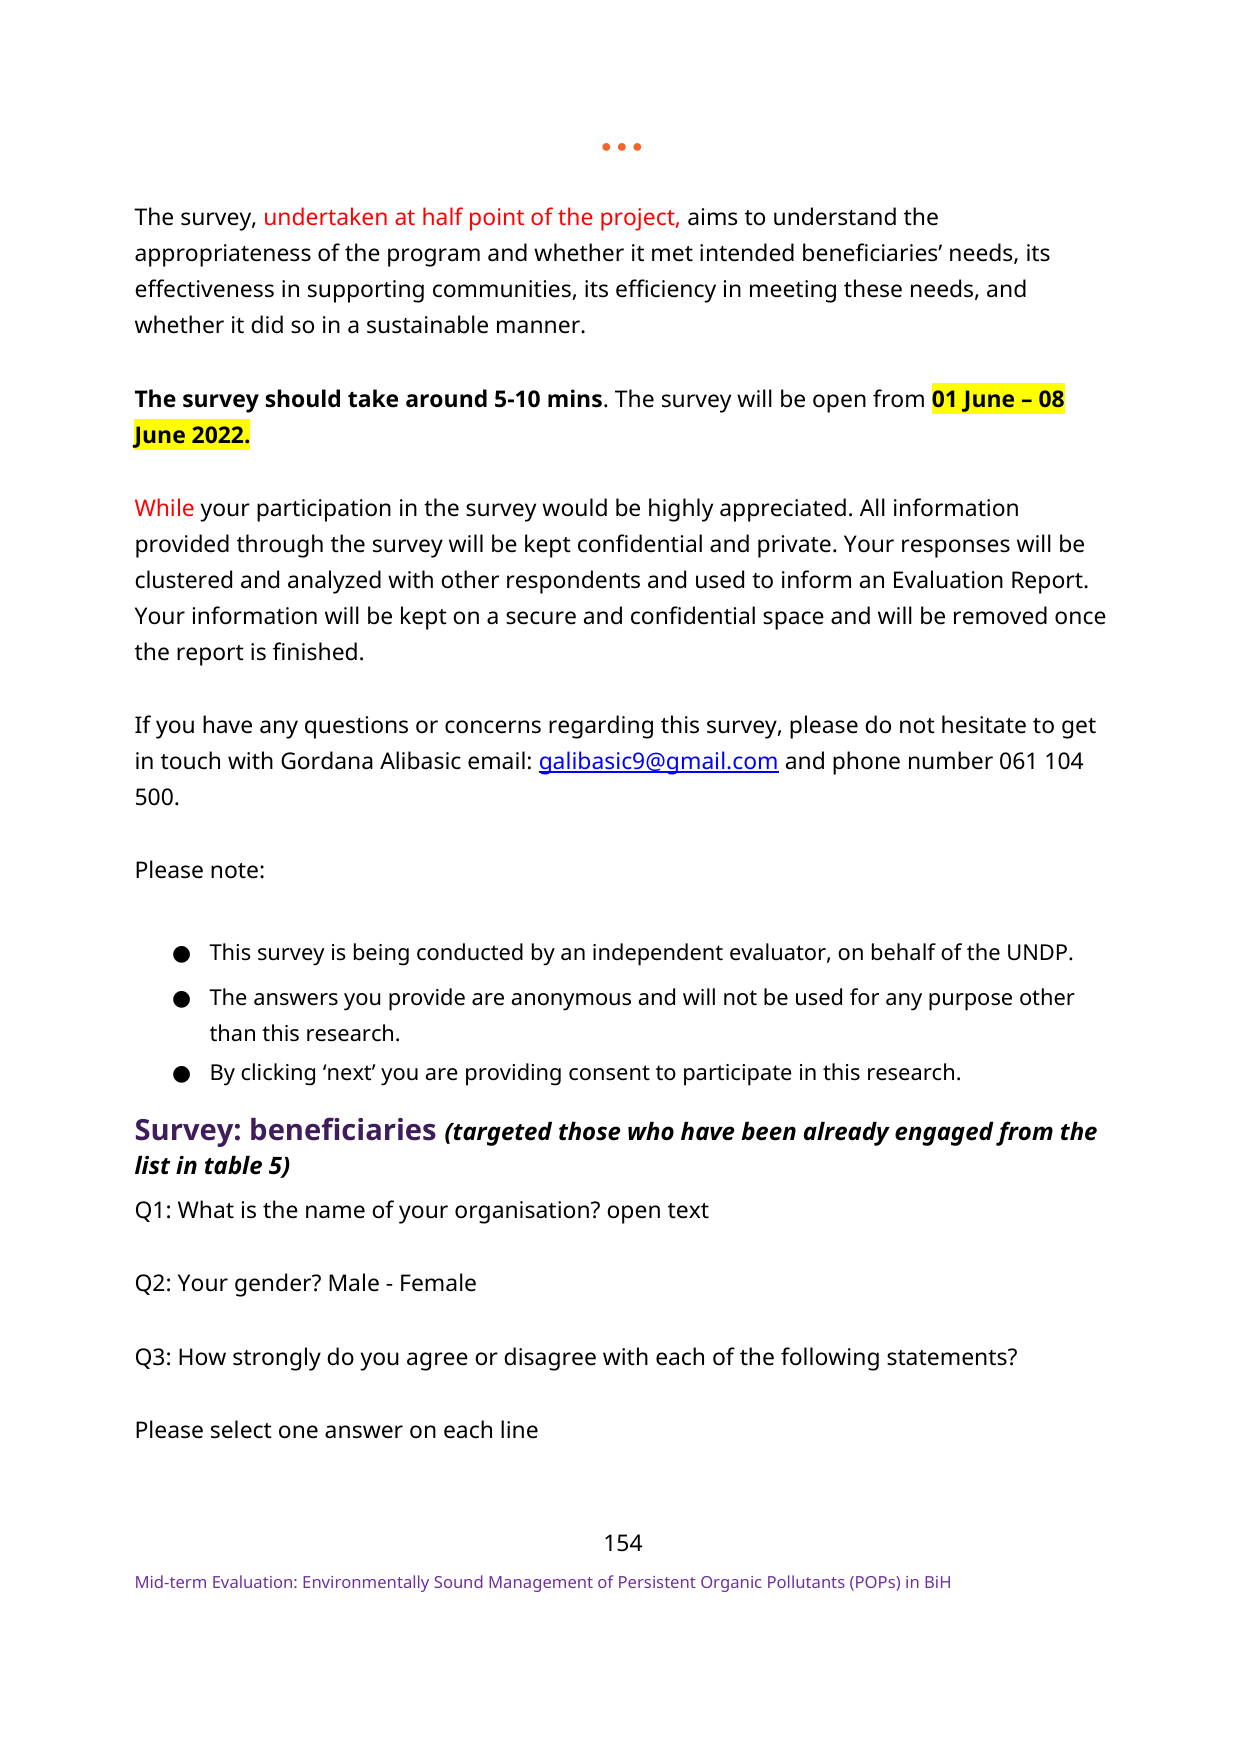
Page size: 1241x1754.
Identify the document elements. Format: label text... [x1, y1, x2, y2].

list By clicking ‘next’ you are providing consent to participate in this research. [172, 1047, 1111, 1092]
text While your participation in the survey would be highly appreciated. All information provided through the survey will be kept confidential and private. Your responses will be clustered and analyzed with other respondents and used to inform an Evaluation Report. Your information will be kept on a secure and confidential space and will be removed once the report is finished. [134, 492, 1111, 667]
text Please note: [134, 854, 1111, 886]
text Please select one answer on each line [134, 1414, 1111, 1445]
subtitle Survey: beneficiaries (targeted those who have been already engaged from the list in table 5) [134, 1109, 1111, 1181]
text Q1: What is the name of your organisation? open text [134, 1194, 1111, 1225]
text Q3: How strongly do you agree or disagree with each of the following statements? [134, 1341, 1111, 1372]
text If you have any questions or concerns regarding this survey, please do not hesitate to get in touch with Gordana Alibasic email: galibasic9@gmail.com and phone number 061 104 500. [134, 709, 1111, 812]
text The survey should take around 5-10 mins. The survey will be open from 01 June – 08 June 2022. [134, 383, 1111, 450]
text The survey, undertaken at half point of the project, aims to understand the appropriateness of the program and whether it met intended beneficiaries’ needs, its effectiveness in supporting communities, its efficiency in meeting these needs, and whether it did so in a sustainable manner. [134, 201, 1111, 340]
text Q2: Your gender? Male - Female [134, 1267, 1111, 1298]
list The answers you provide are anonymous and will not be used for any purpose other than this research. [172, 973, 1111, 1047]
list This survey is being conducted by an independent evaluator, on behalf of the UNDP. [172, 928, 1111, 973]
